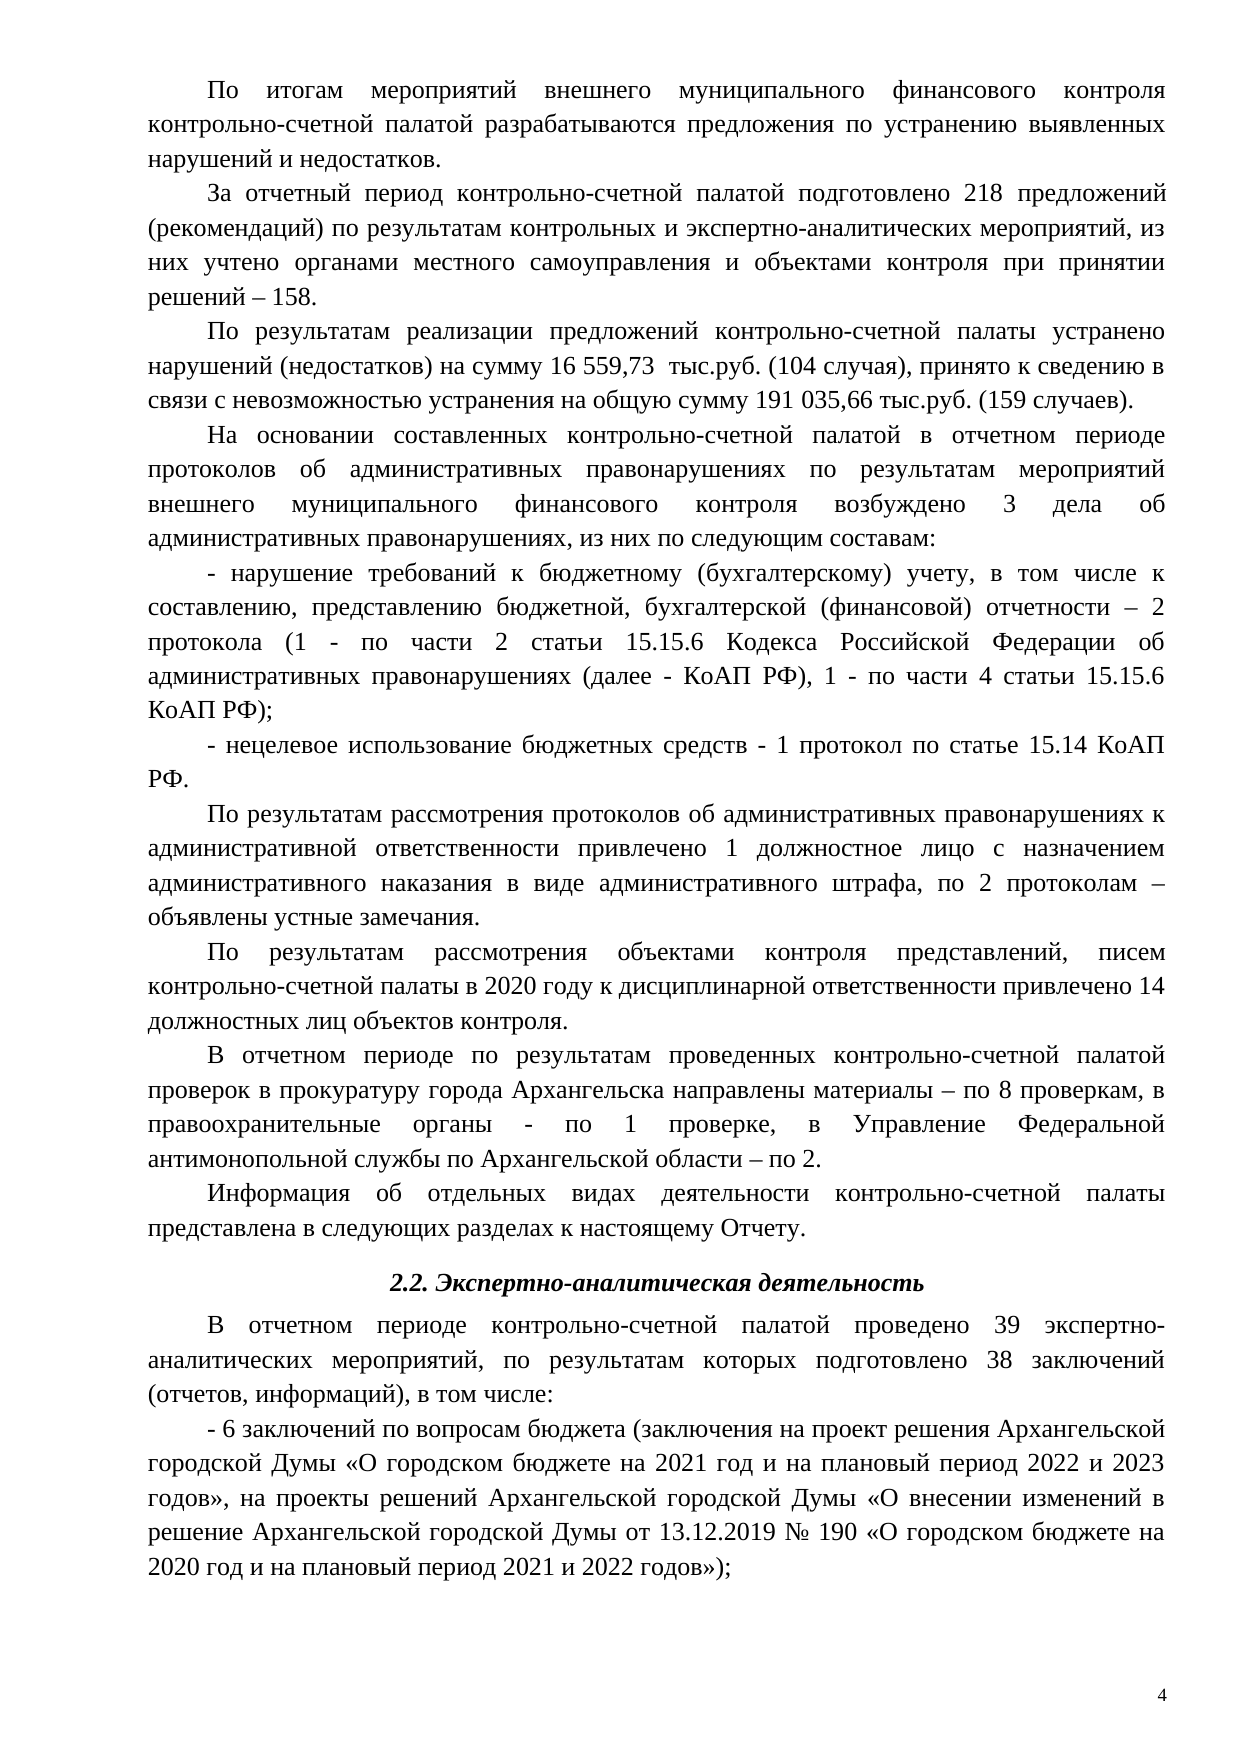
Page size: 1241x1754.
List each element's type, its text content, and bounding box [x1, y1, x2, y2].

text По результатам реализации предложений контрольно-счетной палаты устранено нарушений (недостатков) на сумму 16 559,73 тыс.руб. (104 случая), принято к сведению в связи с невозможностью устранения на общую сумму 191 035,66 тыс.руб. (159 случаев). [148, 315, 1167, 414]
text По итогам мероприятий внешнего муниципального финансового контроля контрольно-счетной палатой разрабатываются предложения по устранению выявленных нарушений и недостатков. [148, 74, 1167, 173]
text - нецелевое использование бюджетных средств - 1 протокол по статье 15.14 КоАП РФ. [148, 729, 1167, 793]
text По результатам рассмотрения объектами контроля представлений, писем контрольно-счетной палаты в 2020 году к дисциплинарной ответственности привлечено 14 должностных лиц объектов контроля. [148, 936, 1167, 1035]
text На основании составленных контрольно-счетной палатой в отчетном периоде протоколов об административных правонарушениях по результатам мероприятий внешнего муниципального финансового контроля возбуждено 3 дела об административных правонарушениях, из них по следующим составам: [148, 419, 1167, 552]
text В отчетном периоде контрольно-счетной палатой проведено 39 экспертно-аналитических мероприятий, по результатам которых подготовлено 38 заключений (отчетов, информаций), в том числе: [148, 1309, 1167, 1408]
text - нарушение требований к бюджетному (бухгалтерскому) учету, в том числе к составлению, представлению бюджетной, бухгалтерской (финансовой) отчетности – 2 протокола (1 - по части 2 статьи 15.15.6 Кодекса Российской Федерации об административных правонарушениях (далее - КоАП РФ), 1 - по части 4 статьи 15.15.6 КоАП РФ); [148, 557, 1167, 724]
text - 6 заключений по вопросам бюджета (заключения на проект решения Архангельской городской Думы «О городском бюджете на 2021 год и на плановый период 2022 и 2023 годов», на проекты решений Архангельской городской Думы «О внесении изменений в решение Архангельской городской Думы от 13.12.2019 № 190 «О городском бюджете на 2020 год и на плановый период 2021 и 2022 годов»); [148, 1413, 1167, 1581]
text По результатам рассмотрения протоколов об административных правонарушениях к административной ответственности привлечено 1 должностное лицо с назначением административного наказания в виде административного штрафа, по 2 протоколам – объявлены устные замечания. [148, 798, 1167, 931]
text За отчетный период контрольно-счетной палатой подготовлено 218 предложений (рекомендаций) по результатам контрольных и экспертно-аналитических мероприятий, из них учтено органами местного самоуправления и объектами контроля при принятии решений – 158. [148, 177, 1167, 311]
text 2.2. Экспертно-аналитическая деятельность [148, 1267, 1167, 1297]
text Информация об отдельных видах деятельности контрольно-счетной палаты представлена в следующих разделах к настоящему Отчету. [148, 1177, 1167, 1242]
text В отчетном периоде по результатам проведенных контрольно-счетной палатой проверок в прокуратуру города Архангельска направлены материалы – по 8 проверкам, в правоохранительные органы - по 1 проверке, в Управление Федеральной антимонопольной службы по Архангельской области – по 2. [148, 1039, 1167, 1173]
